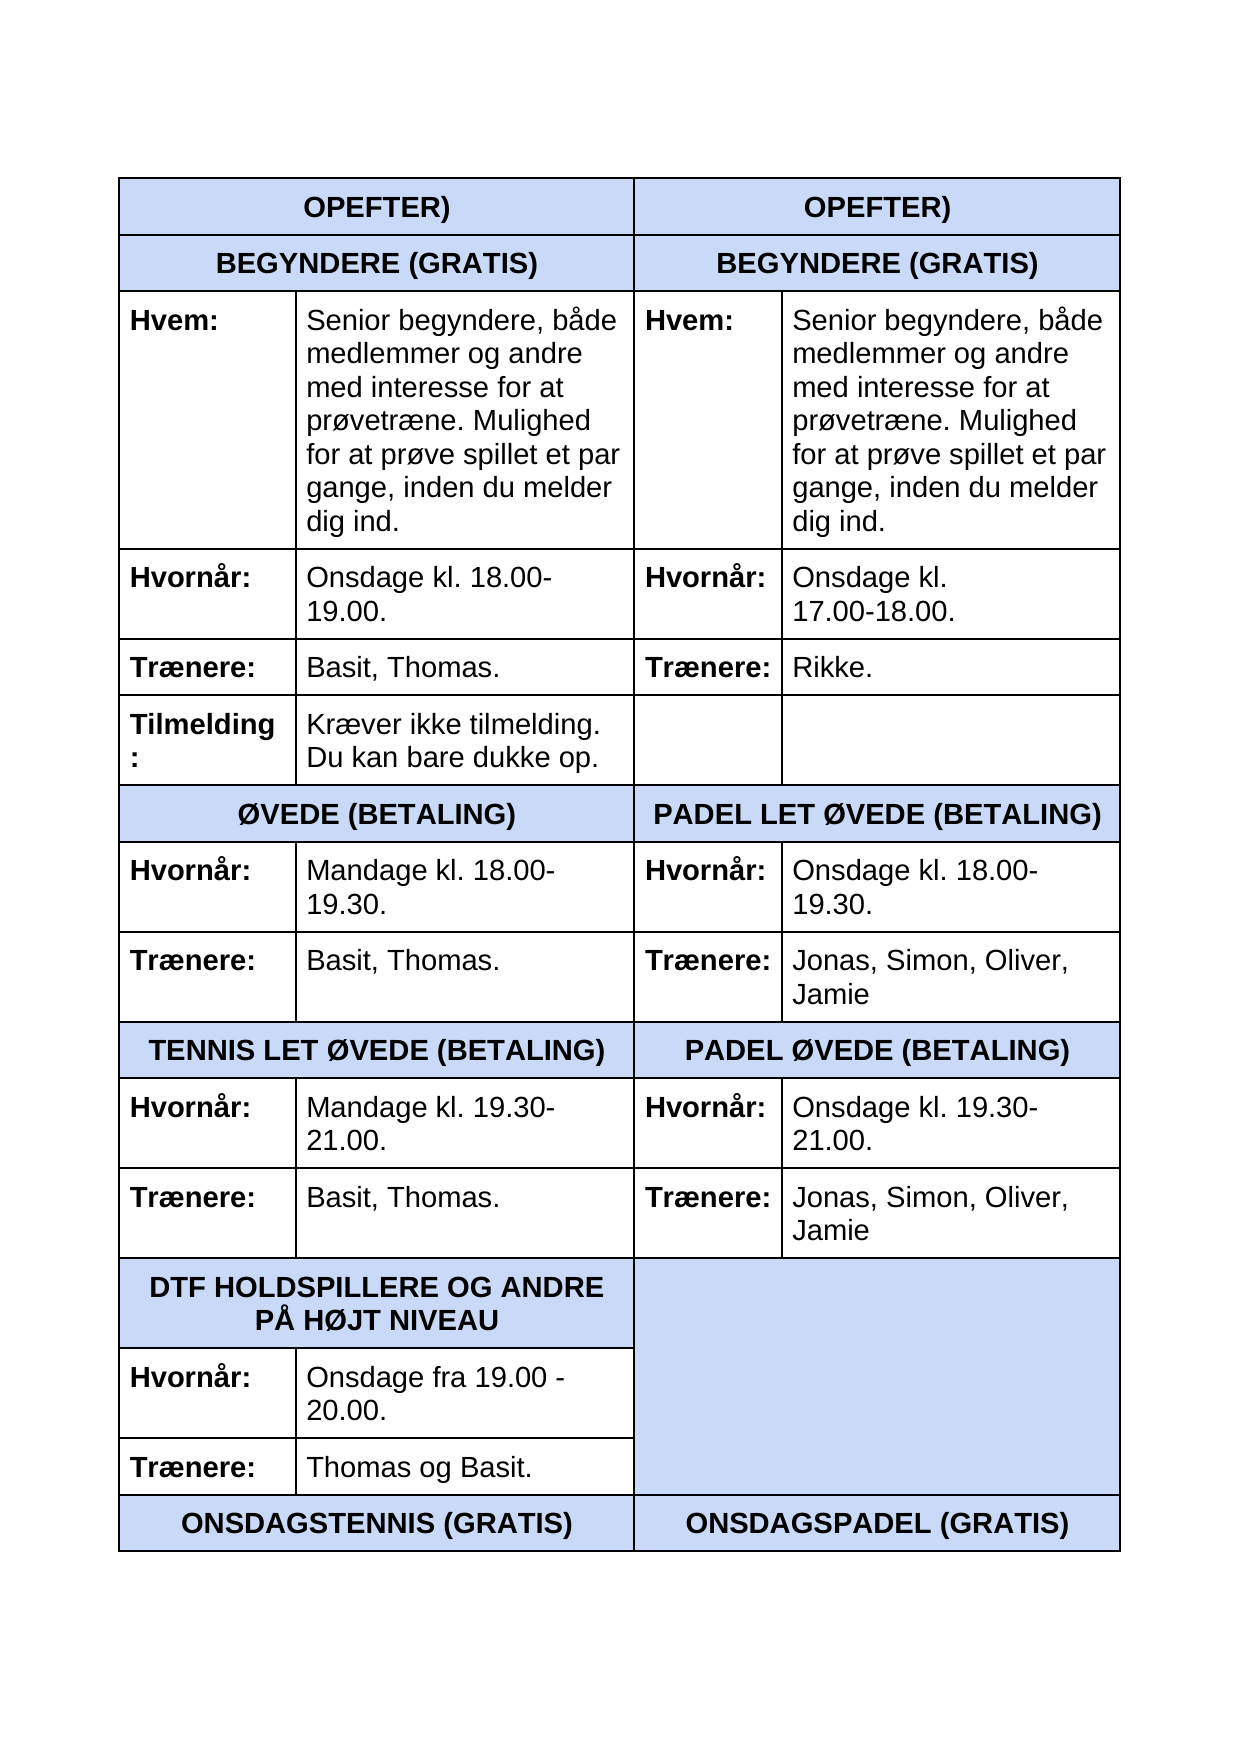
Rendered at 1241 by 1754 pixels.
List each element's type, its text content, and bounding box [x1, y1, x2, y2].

table_cell [783, 696, 1119, 784]
table_cell Basit, Thomas. [297, 933, 633, 1021]
table_cell PADEL ØVEDE (BETALING) [635, 1023, 1119, 1077]
table_cell Onsdage kl. 17.00-18.00. [783, 550, 1119, 638]
table_cell ONSDAGSPADEL (GRATIS) [635, 1496, 1119, 1550]
table_cell Hvornår: [120, 550, 295, 638]
table_cell TENNIS LET ØVEDE (BETALING) [120, 1023, 633, 1077]
table_cell Onsdage fra 19.00 - 20.00. [297, 1349, 633, 1437]
table_cell Hvem: [635, 292, 781, 548]
table_cell Onsdage kl. 19.30-21.00. [783, 1079, 1119, 1167]
table_cell Trænere: [120, 640, 295, 694]
table_cell Senior begyndere, både medlemmer og andre med interesse for at prøvetræne. Mulighed for at prøve spillet et par gange, inden du melder dig ind. [783, 292, 1119, 548]
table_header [635, 179, 1119, 234]
table_cell BEGYNDERE (GRATIS) [635, 236, 1119, 290]
table_cell Tilmelding: [120, 696, 295, 784]
table_cell Hvornår: [635, 550, 781, 638]
table_cell Hvornår: [635, 843, 781, 931]
table_cell Hvornår: [635, 1079, 781, 1167]
table_cell [635, 696, 781, 784]
table_cell Hvornår: [120, 1349, 295, 1437]
table_cell Basit, Thomas. [297, 640, 633, 694]
table_cell Basit, Thomas. [297, 1169, 633, 1257]
table_cell Jonas, Simon, Oliver, Jamie [783, 933, 1119, 1021]
table_cell Trænere: [635, 933, 781, 1021]
table_cell Trænere: [635, 1169, 781, 1257]
table_cell Rikke. [783, 640, 1119, 694]
table_cell Trænere: [120, 1439, 295, 1494]
table_cell Hvem: [120, 292, 295, 548]
table_cell Senior begyndere, både medlemmer og andre med interesse for at prøvetræne. Mulighed for at prøve spillet et par gange, inden du melder dig ind. [297, 292, 633, 548]
table_cell ONSDAGSTENNIS (GRATIS) [120, 1496, 633, 1550]
table_cell DTF HOLDSPILLERE OG ANDRE PÅ HØJT NIVEAU [120, 1259, 633, 1347]
table_cell Thomas og Basit. [297, 1439, 633, 1494]
table_cell Kræver ikke tilmelding. Du kan bare dukke op. [297, 696, 633, 784]
table_cell Jonas, Simon, Oliver, Jamie [783, 1169, 1119, 1257]
table_cell ØVEDE (BETALING) [120, 786, 633, 841]
table_cell Hvornår: [120, 843, 295, 931]
table_cell BEGYNDERE (GRATIS) [120, 236, 633, 290]
table_cell [635, 1259, 1119, 1494]
table_cell Trænere: [120, 933, 295, 1021]
table_cell Onsdage kl. 18.00-19.00. [297, 550, 633, 638]
table_cell Trænere: [635, 640, 781, 694]
table_cell PADEL LET ØVEDE (BETALING) [635, 786, 1119, 841]
table_cell Trænere: [120, 1169, 295, 1257]
table_cell Mandage kl. 18.00-19.30. [297, 843, 633, 931]
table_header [120, 179, 633, 234]
table_cell Onsdage kl. 18.00-19.30. [783, 843, 1119, 931]
table_cell Hvornår: [120, 1079, 295, 1167]
table_cell Mandage kl. 19.30-21.00. [297, 1079, 633, 1167]
